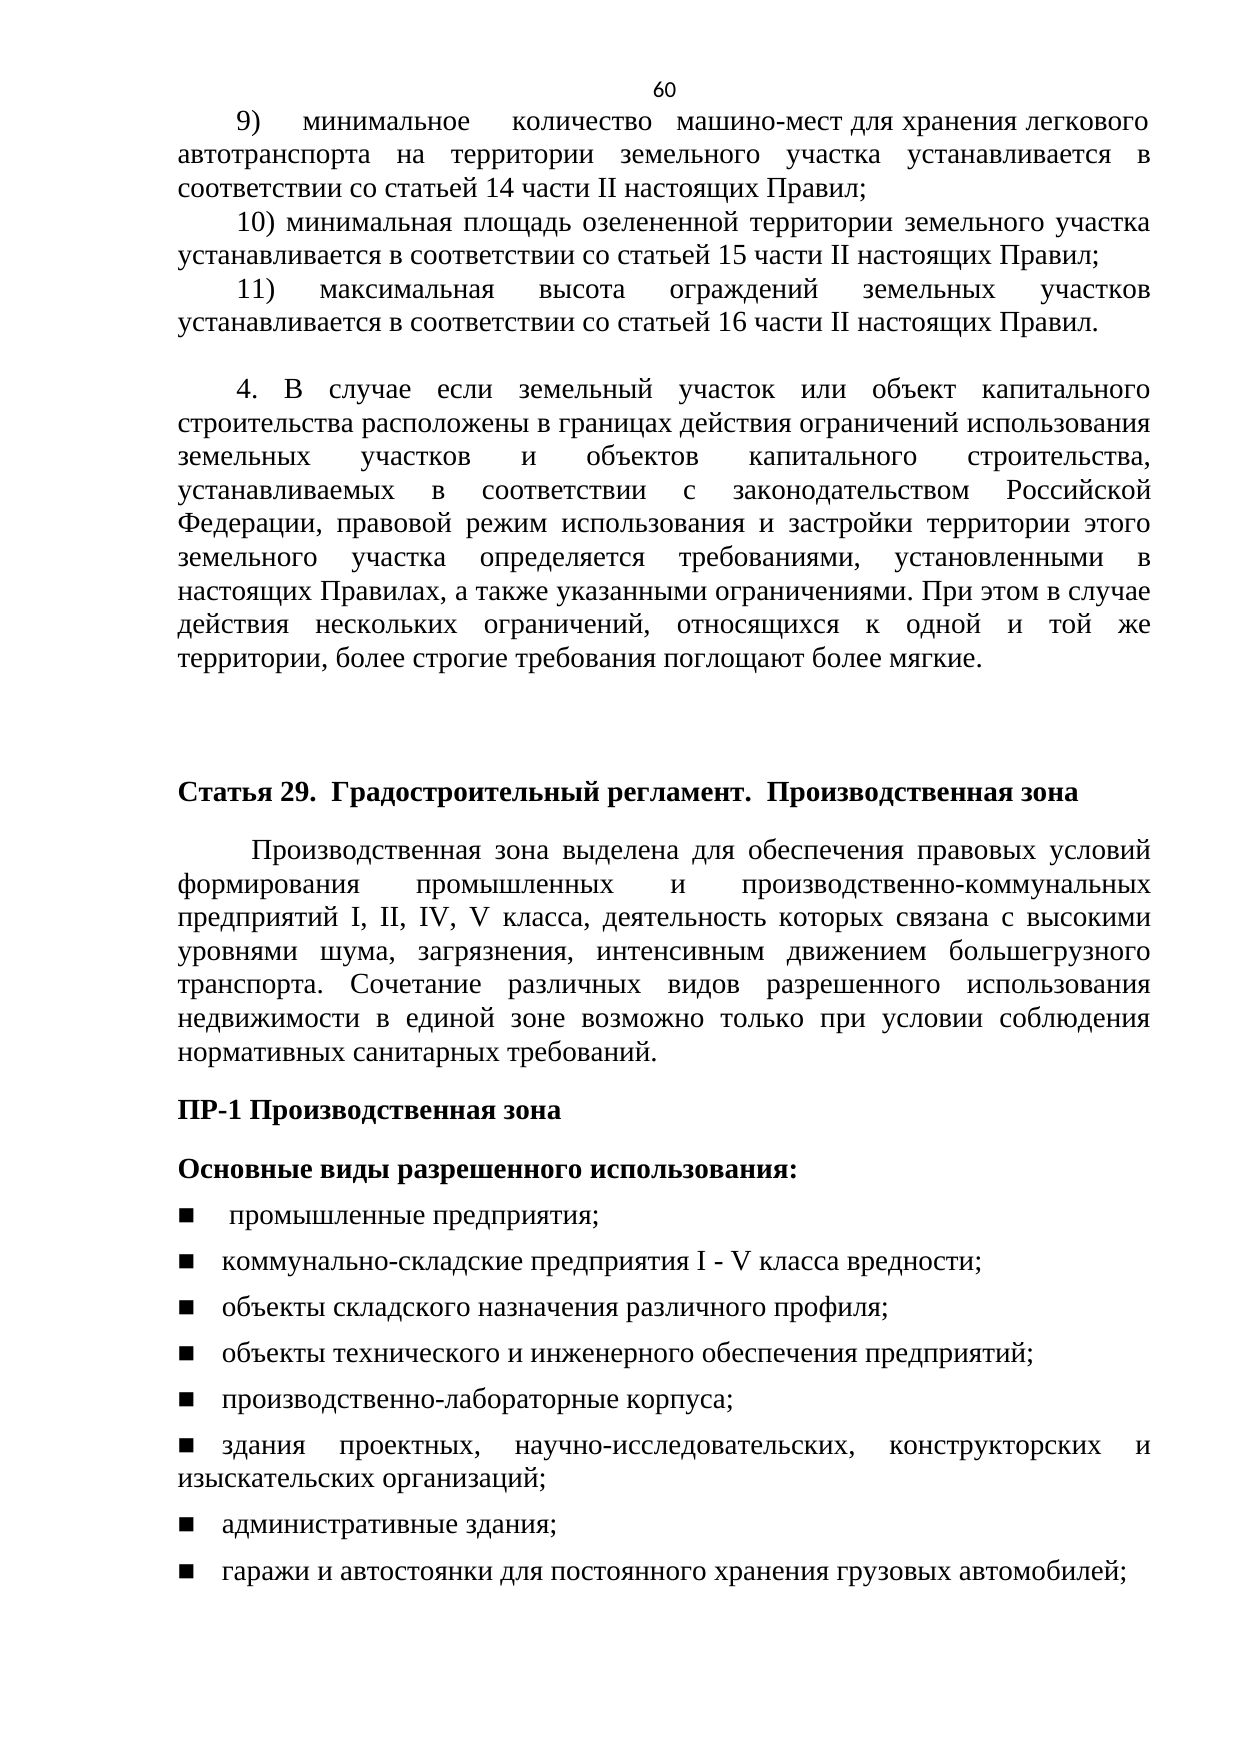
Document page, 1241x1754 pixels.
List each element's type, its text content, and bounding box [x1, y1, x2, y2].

text Производственная зона выделена для обеспечения правовых условий формирования промышленных и производственно-коммунальных предприятий I, II, IV, V класса, деятельность которых связана с высокими уровнями шума, загрязнения, интенсивным движением большегрузного транспорта. Сочетание различных видов разрешенного использования недвижимости в единой зоне возможно только при условии соблюдения нормативных санитарных требований. [177, 832, 1152, 1067]
list производственно-лабораторные корпуса; [177, 1381, 1152, 1414]
list гаражи и автостоянки для постоянного хранения грузовых автомобилей; [177, 1553, 1152, 1586]
text 11) максимальная высота ограждений земельных участков устанавливается в соответствии со статьей 16 части II настоящих Правил. [177, 271, 1152, 338]
text Статья 29. Градостроительный регламент. Производственная зона [177, 774, 1152, 807]
list объекты технического и инженерного обеспечения предприятий; [177, 1335, 1152, 1368]
text Основные виды разрешенного использования: [177, 1151, 1152, 1184]
text 9) минимальное количество машино-мест для хранения легкового автотранспорта на территории земельного участка устанавливается в соответствии со статьей 14 части II настоящих Правил; [177, 103, 1152, 204]
list здания проектных, научно-исследовательских, конструкторских и изыскательских организаций; [177, 1427, 1152, 1494]
text 4. В случае если земельный участок или объект капитального строительства расположены в границах действия ограничений использования земельных участков и объектов капитального строительства, устанавливаемых в соответствии с законодательством Российской Федерации, правовой режим использования и застройки территории этого земельного участка определяется требованиями, установленными в настоящих Правилах, а также указанными ограничениями. При этом в случае действия нескольких ограничений, относящихся к одной и той же территории, более строгие требования поглощают более мягкие. [177, 371, 1152, 673]
subtitle ПР-1 Производственная зона [177, 1092, 1152, 1126]
list объекты складского назначения различного профиля; [177, 1289, 1152, 1322]
list административные здания; [177, 1507, 1152, 1540]
text 10) минимальная площадь озелененной территории земельного участка устанавливается в соответствии со статьей 15 части II настоящих Правил; [177, 204, 1152, 271]
list коммунально-складские предприятия I - V класса вредности; [177, 1243, 1152, 1276]
list промышленные предприятия; [177, 1197, 1152, 1230]
